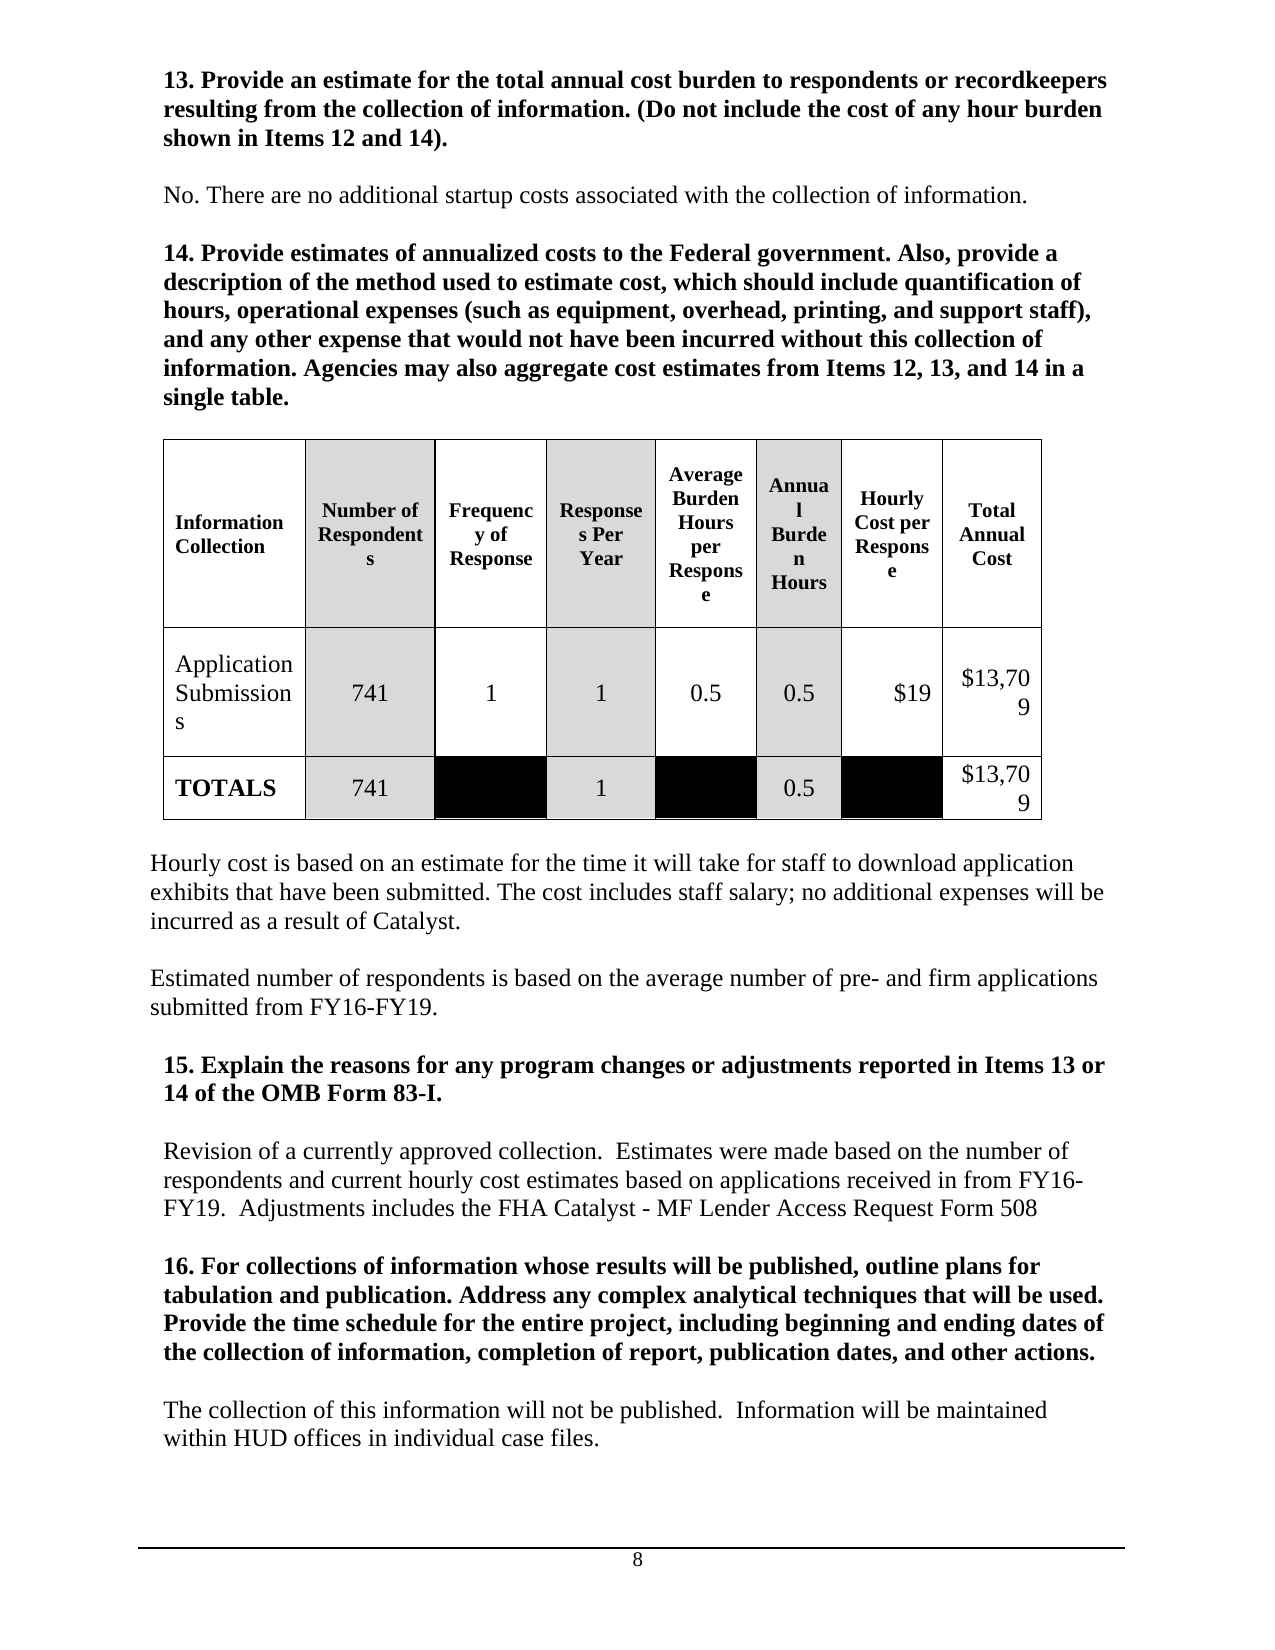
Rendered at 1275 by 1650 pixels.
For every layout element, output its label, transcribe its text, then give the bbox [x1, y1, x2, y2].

text Hourly cost is based on an estimate for the time it will take for staff to download application exhibits that have been submitted. The cost includes staff salary; no additional expenses will be incurred as a result of Catalyst. [150, 848, 1125, 935]
table_header 14. Provide estimates of annualized costs to the Federal government. Also, provide a description of the method used to estimate cost, which should include quantification of hours, operational expenses (such as equipment, overhead, printing, and support staff), and any other expense that would not have been incurred without this collection of information. Agencies may also aggregate cost estimates from Items 12, 13, and 14 in a single table. [152, 238, 1125, 411]
table_cell No. There are no additional startup costs associated with the collection of information. [152, 181, 1125, 209]
table_header 13. Provide an estimate for the total annual cost burden to respondents or recordkeepers resulting from the collection of information. (Do not include the cost of any hour burden shown in Items 12 and 14). [152, 66, 1125, 181]
table_header 16. For collections of information whose results will be published, outline plans for tabulation and publication. Address any complex analytical techniques that will be used. Provide the time schedule for the entire project, including beginning and ending dates of the collection of information, completion of report, publication dates, and other actions. [152, 1251, 1125, 1395]
table_cell The collection of this information will not be published. Information will be maintained within HUD offices in individual case files. [152, 1395, 1125, 1452]
text Estimated number of respondents is based on the average number of pre- and firm applications submitted from FY16-FY19. [150, 963, 1125, 1021]
table_cell [152, 411, 1125, 820]
table_header 15. Explain the reasons for any program changes or adjustments reported in Items 13 or 14 of the OMB Form 83-I. [152, 1050, 1125, 1136]
table_cell Revision of a currently approved collection. Estimates were made based on the number of respondents and current hourly cost estimates based on applications received in from FY16-FY19. Adjustments includes the FHA Catalyst - MF Lender Access Request Form 508 [152, 1136, 1125, 1222]
